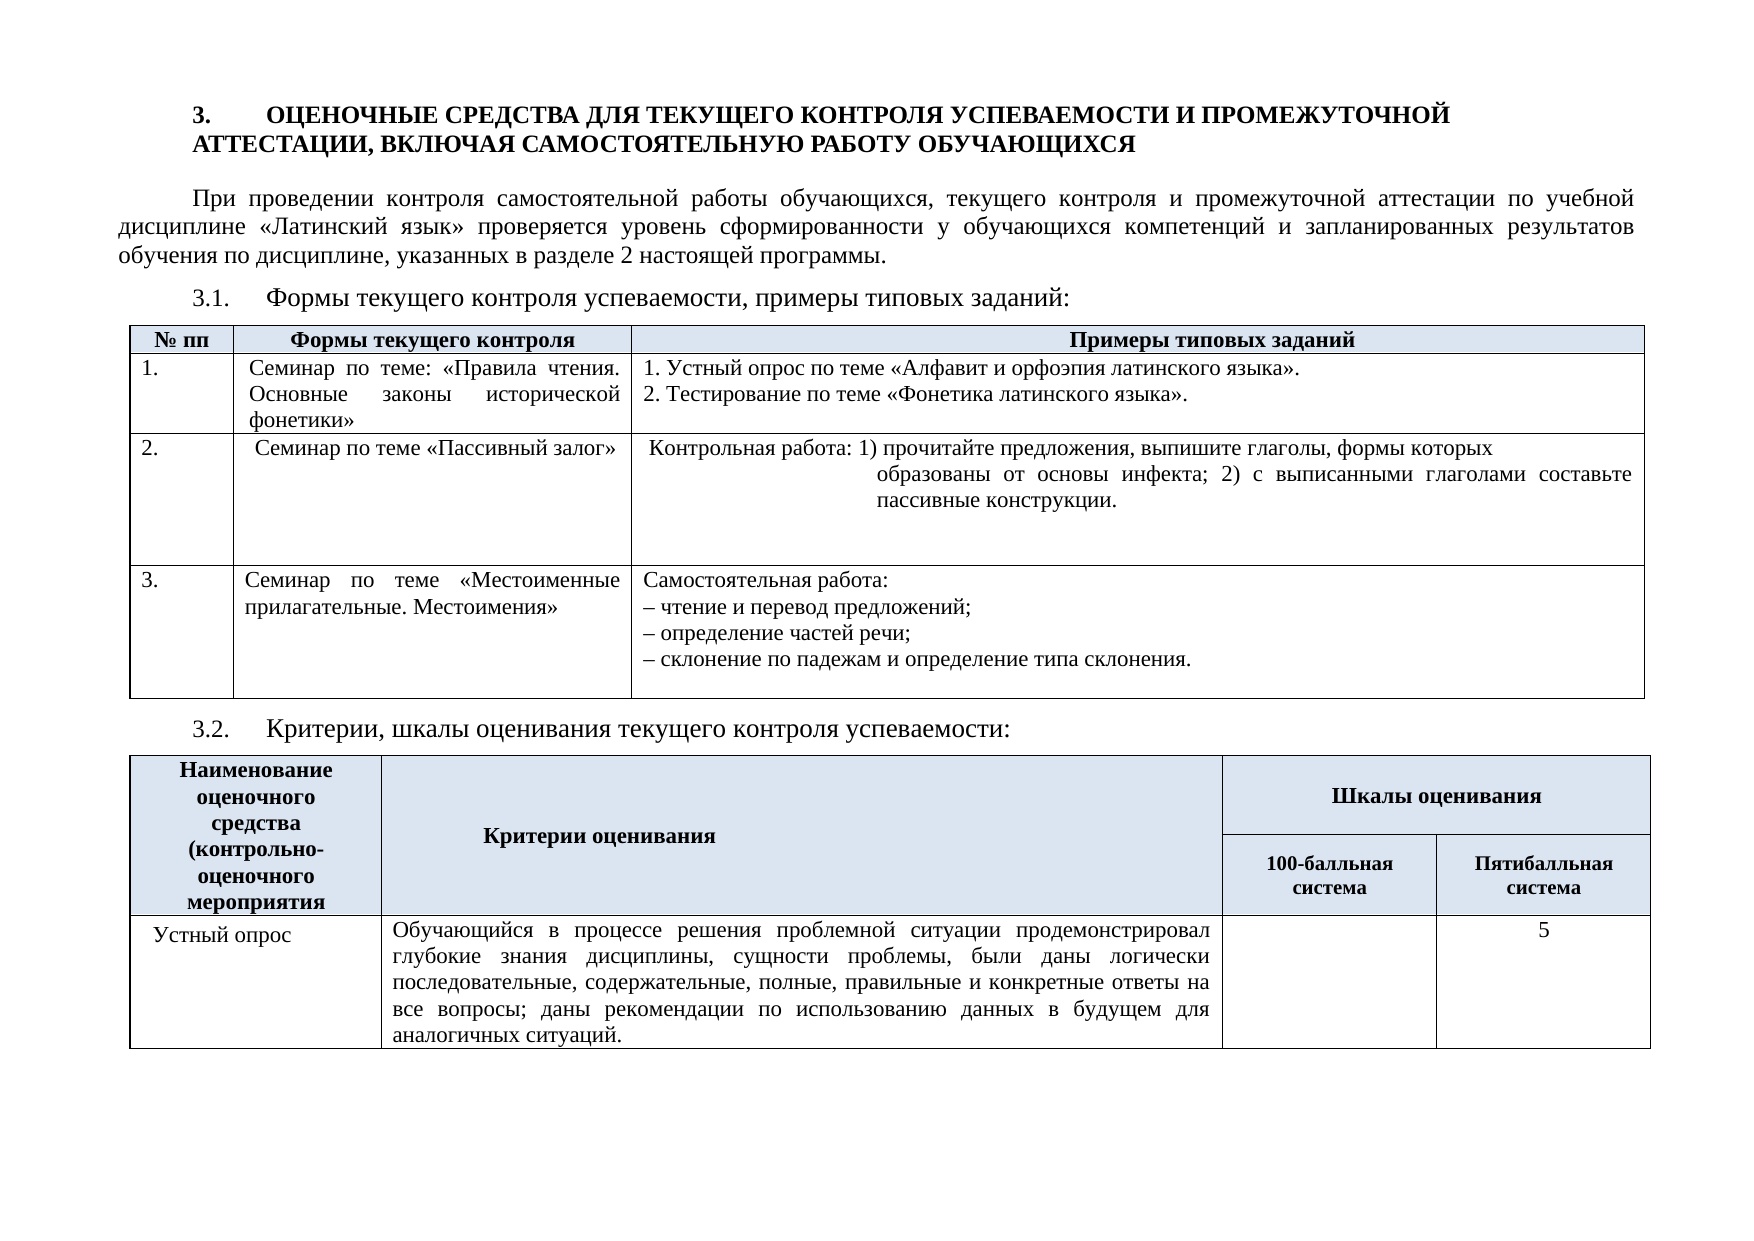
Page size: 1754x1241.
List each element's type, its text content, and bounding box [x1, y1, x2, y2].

subtitle Формы текущего контроля успеваемости, примеры типовых заданий: [192, 281, 1636, 313]
table_header № пп [131, 326, 233, 352]
table_cell Обучающийся в процессе решения проблемной ситуации продемонстрировал глубокие знания дисциплины, сущности проблемы, были даны логически последовательные, содержательные, полные, правильные и конкретные ответы на все вопросы; даны рекомендации по использованию данных в будущем для аналогичных ситуаций. [382, 916, 1222, 1047]
table_cell Пятибалльная система [1437, 835, 1650, 914]
table_cell Контрольная работа: 1) прочитайте предложения, выпишите глаголы, формы которых образованы от основы инфекта; 2) с выписанными глаголами составьте пассивные конструкции. [632, 434, 1644, 565]
table_header Наименование оценочного средства (контрольно-оценочного мероприятия [131, 756, 381, 914]
table_header Шкалы оценивания [1223, 756, 1650, 834]
list При проведении контроля самостоятельной работы обучающихся, текущего контроля и промежуточной аттестации по учебной дисциплине «Латинский язык» проверяется уровень сформированности у обучающихся компетенций и запланированных результатов обучения по дисциплине, указанных в разделе 2 настоящей программы. [118, 183, 1636, 269]
table_header Формы текущего контроля [234, 326, 631, 352]
table_cell 2. [131, 434, 233, 565]
table_cell 100-балльная система [1223, 835, 1436, 914]
subtitle ОЦЕНОЧНЫЕ СРЕДСТВА ДЛЯ ТЕКУЩЕГО КОНТРОЛЯ УСПЕВАЕМОСТИ И ПРОМЕЖУТОЧНОЙ АТТЕСТАЦИИ, ВКЛЮЧАЯ САМОСТОЯТЕЛЬНУЮ РАБОТУ ОБУЧАЮЩИХСЯ [192, 100, 1636, 158]
table_cell Семинар по теме «Пассивный залог» [234, 434, 631, 565]
table_header Критерии оценивания [382, 756, 1222, 914]
table_cell 5 [1437, 916, 1650, 1047]
table_cell 1. Устный опрос по теме «Алфавит и орфоэпия латинского языка». 2. Тестирование по теме «Фонетика латинского языка». [632, 354, 1644, 433]
table_cell 1. [131, 354, 233, 433]
table_cell Самостоятельная работа: – чтение и перевод предложений; – определение частей речи; – склонение по падежам и определение типа склонения. [632, 566, 1644, 698]
table_cell Семинар по теме: «Правила чтения. Основные законы исторической фонетики» [234, 354, 631, 433]
table_cell [1223, 916, 1436, 1047]
table_cell Семинар по теме «Местоименные прилагательные. Местоимения» [234, 566, 631, 698]
table_header Примеры типовых заданий [632, 326, 1644, 352]
table_cell 3. [131, 566, 233, 698]
subtitle Критерии, шкалы оценивания текущего контроля успеваемости: [192, 712, 1636, 743]
table_cell Устный опрос [131, 916, 381, 1047]
